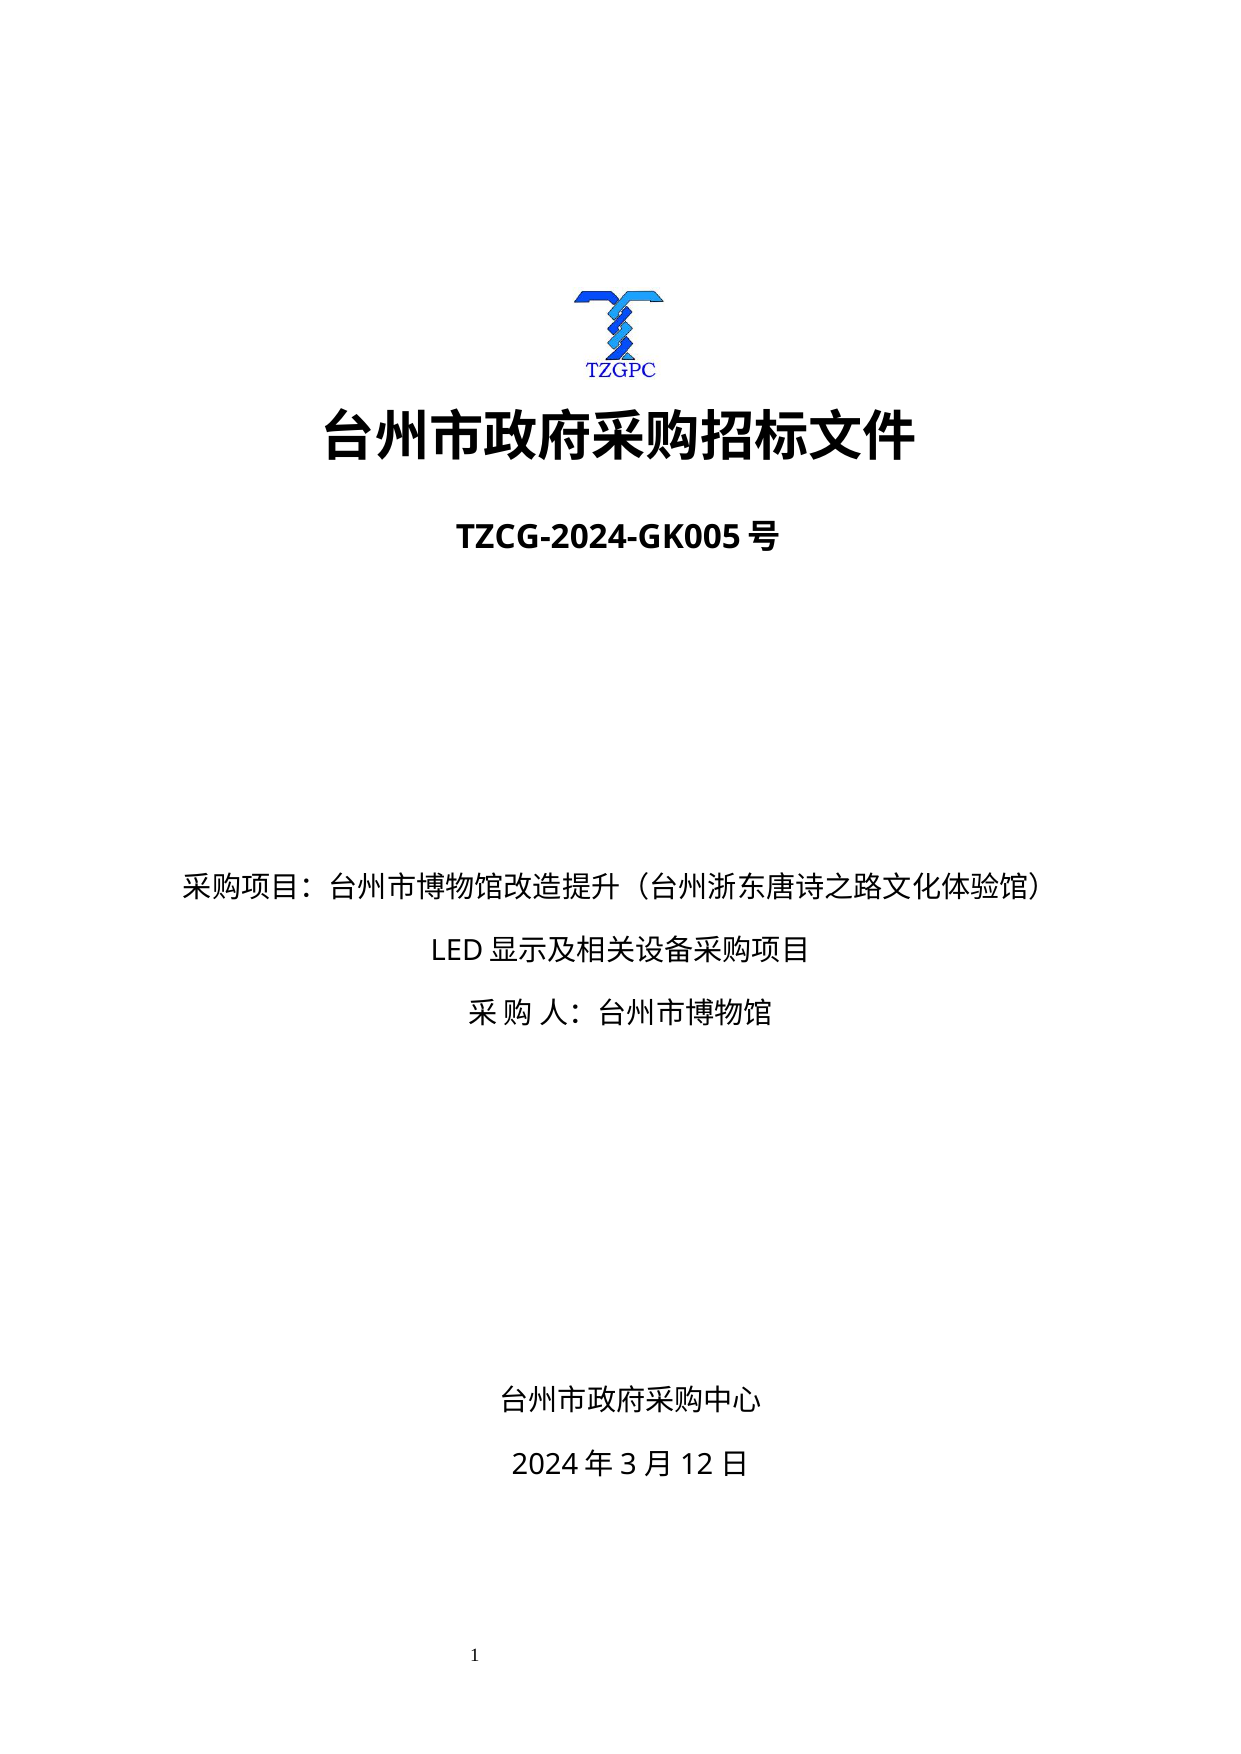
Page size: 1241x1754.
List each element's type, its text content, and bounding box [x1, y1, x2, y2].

text TZCG-2024-GK005号 [147, 510, 1089, 558]
text 采 购 人：台州市博物馆 [148, 990, 1092, 1032]
text 台州市政府采购中心 [298, 1377, 905, 1419]
picture [572, 287, 665, 380]
text 2024年 3 月 12 日 [298, 1440, 905, 1483]
text 采购项目：台州市博物馆改造提升（台州浙东唐诗之路文化体验馆） [148, 863, 1092, 905]
text 台州市政府采购招标文件 [148, 392, 1089, 471]
text LED显示及相关设备采购项目 [148, 927, 1092, 969]
